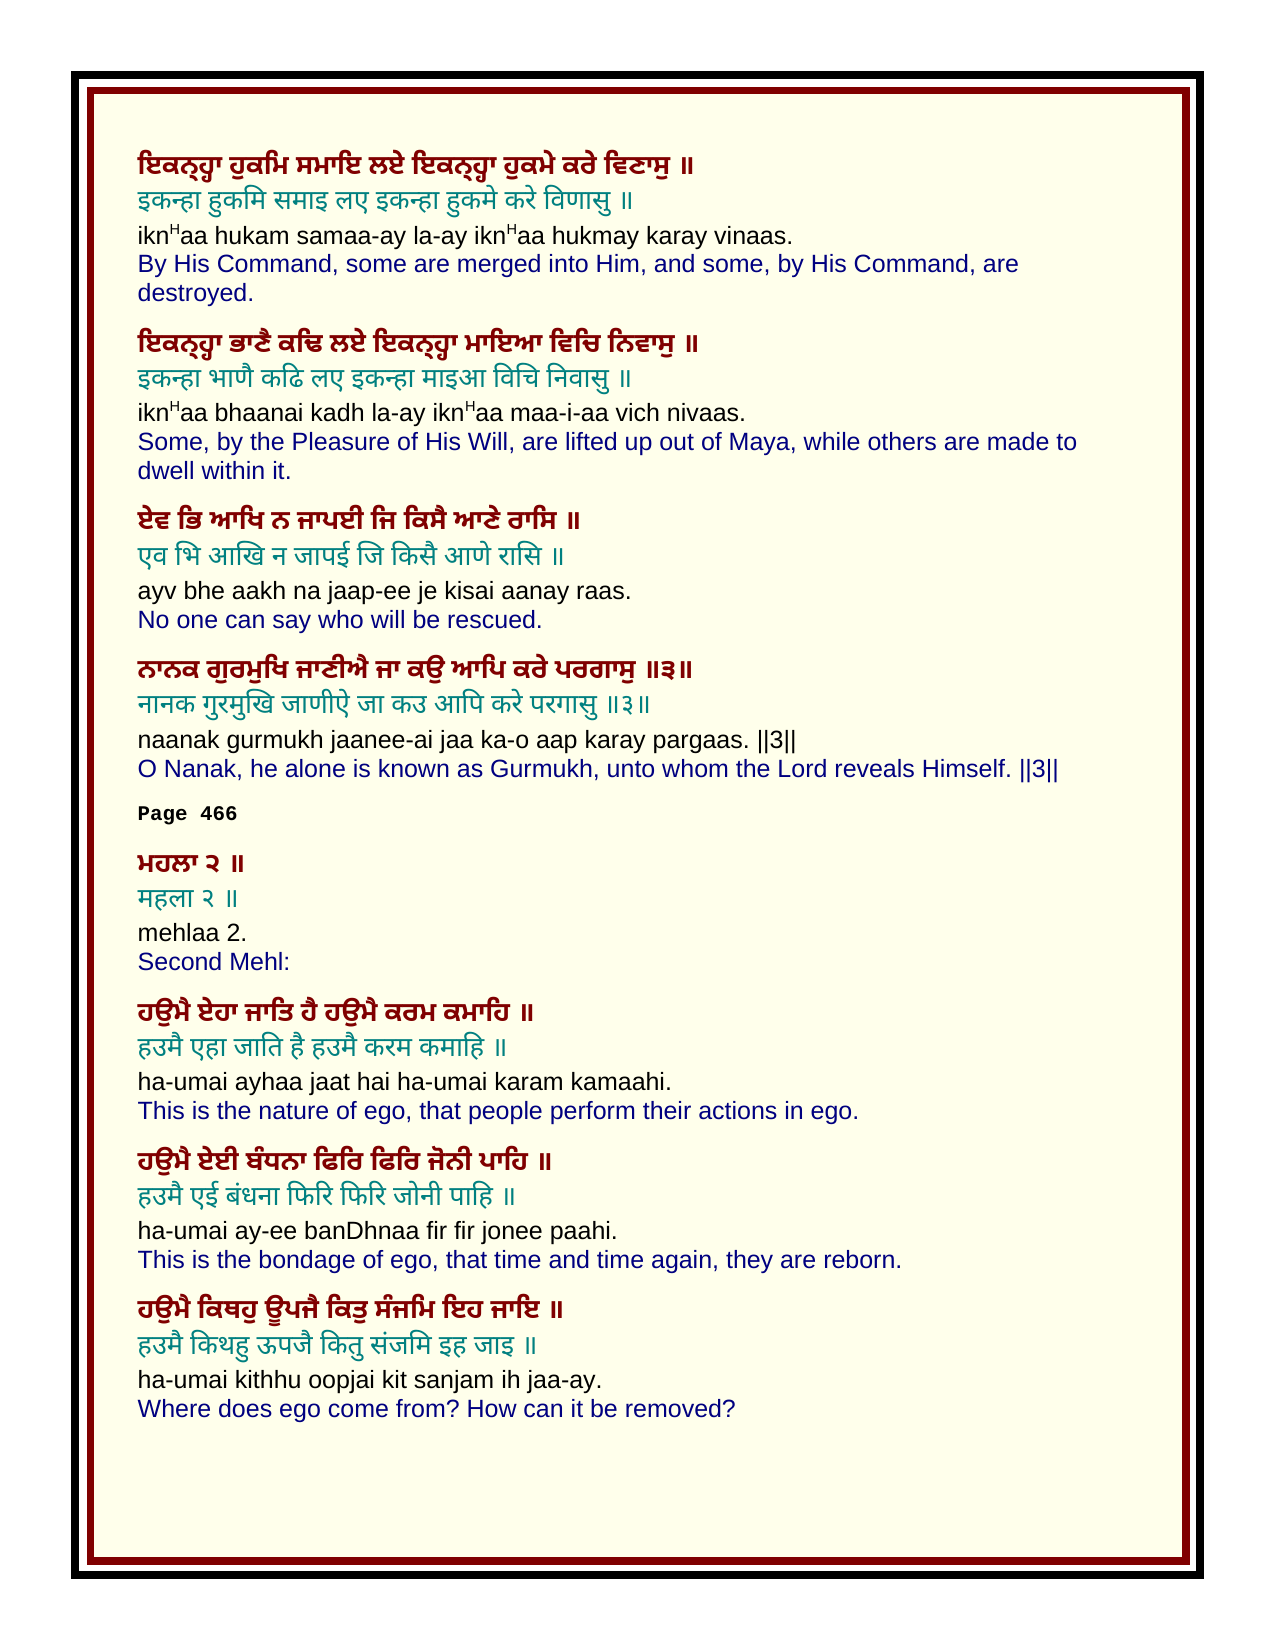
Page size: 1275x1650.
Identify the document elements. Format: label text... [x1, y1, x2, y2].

text Second Mehl: [137, 947, 1138, 976]
text इकन्हा भाणै कढि लए इकन्हा माइआ विचि निवासु ॥ [137, 363, 1138, 398]
text ha-umai ay-ee banDhnaa fir fir jonee paahi. [137, 1216, 1138, 1245]
text ha-umai ayhaa jaat hai ha-umai karam kamaahi. [137, 1067, 1138, 1096]
text हउमै किथहु ऊपजै कितु संजमि इह जाइ ॥ [137, 1330, 1138, 1365]
text नानक गुरमुखि जाणीऐ जा कउ आपि करे परगासु ॥३॥ [137, 690, 1138, 725]
text By His Command, some are merged into Him, and some, by His Command, are destroyed. [137, 249, 1138, 307]
text Page 466 [137, 803, 1138, 827]
text ਏਵ ਭਿ ਆਖਿ ਨ ਜਾਪਈ ਜਿ ਕਿਸੈ ਆਣੇ ਰਾਸਿ ॥ [137, 505, 1138, 541]
text ਹਉਮੈ ਏਈ ਬੰਧਨਾ ਫਿਰਿ ਫਿਰਿ ਜੋਨੀ ਪਾਹਿ ॥ [137, 1146, 1138, 1181]
text iknHaa bhaanai kadh la-ay iknHaa maa-i-aa vich nivaas. [137, 398, 1138, 427]
text ਹਉਮੈ ਕਿਥਹੁ ਊਪਜੈ ਕਿਤੁ ਸੰਜਮਿ ਇਹ ਜਾਇ ॥ [137, 1295, 1138, 1330]
text Where does ego come from? How can it be removed? [137, 1394, 1138, 1423]
text एव भि आखि न जापई जि किसै आणे रासि ॥ [137, 541, 1138, 576]
text This is the bondage of ego, that time and time again, they are reborn. [137, 1245, 1138, 1274]
text This is the nature of ego, that people perform their actions in ego. [137, 1096, 1138, 1125]
text महला २ ॥ [137, 883, 1138, 918]
text naanak gurmukh jaanee-ai jaa ka-o aap karay pargaas. ||3|| [137, 725, 1138, 754]
text No one can say who will be rescued. [137, 605, 1138, 633]
text ਇਕਨ੍ਹ੍ਹਾ ਭਾਣੈ ਕਢਿ ਲਏ ਇਕਨ੍ਹ੍ਹਾ ਮਾਇਆ ਵਿਚਿ ਨਿਵਾਸੁ ॥ [137, 328, 1138, 363]
text iknHaa hukam samaa-ay la-ay iknHaa hukmay karay vinaas. [137, 221, 1138, 249]
text Some, by the Pleasure of His Will, are lifted up out of Maya, while others are made to dwell within it. [137, 427, 1138, 484]
text इकन्हा हुकमि समाइ लए इकन्हा हुकमे करे विणासु ॥ [137, 185, 1138, 221]
text ਇਕਨ੍ਹ੍ਹਾ ਹੁਕਮਿ ਸਮਾਇ ਲਏ ਇਕਨ੍ਹ੍ਹਾ ਹੁਕਮੇ ਕਰੇ ਵਿਣਾਸੁ ॥ [137, 150, 1138, 185]
text O Nanak, he alone is known as Gurmukh, unto whom the Lord reveals Himself. ||3|| [137, 754, 1138, 782]
text mehlaa 2. [137, 918, 1138, 947]
text ਮਹਲਾ ੨ ॥ [137, 848, 1138, 883]
text ਨਾਨਕ ਗੁਰਮੁਖਿ ਜਾਣੀਐ ਜਾ ਕਉ ਆਪਿ ਕਰੇ ਪਰਗਾਸੁ ॥੩॥ [137, 654, 1138, 690]
text हउमै एई बंधना फिरि फिरि जोनी पाहि ॥ [137, 1181, 1138, 1216]
text हउमै एहा जाति है हउमै करम कमाहि ॥ [137, 1032, 1138, 1067]
text ha-umai kithhu oopjai kit sanjam ih jaa-ay. [137, 1365, 1138, 1394]
text ayv bhe aakh na jaap-ee je kisai aanay raas. [137, 576, 1138, 605]
text ਹਉਮੈ ਏਹਾ ਜਾਤਿ ਹੈ ਹਉਮੈ ਕਰਮ ਕਮਾਹਿ ॥ [137, 997, 1138, 1032]
